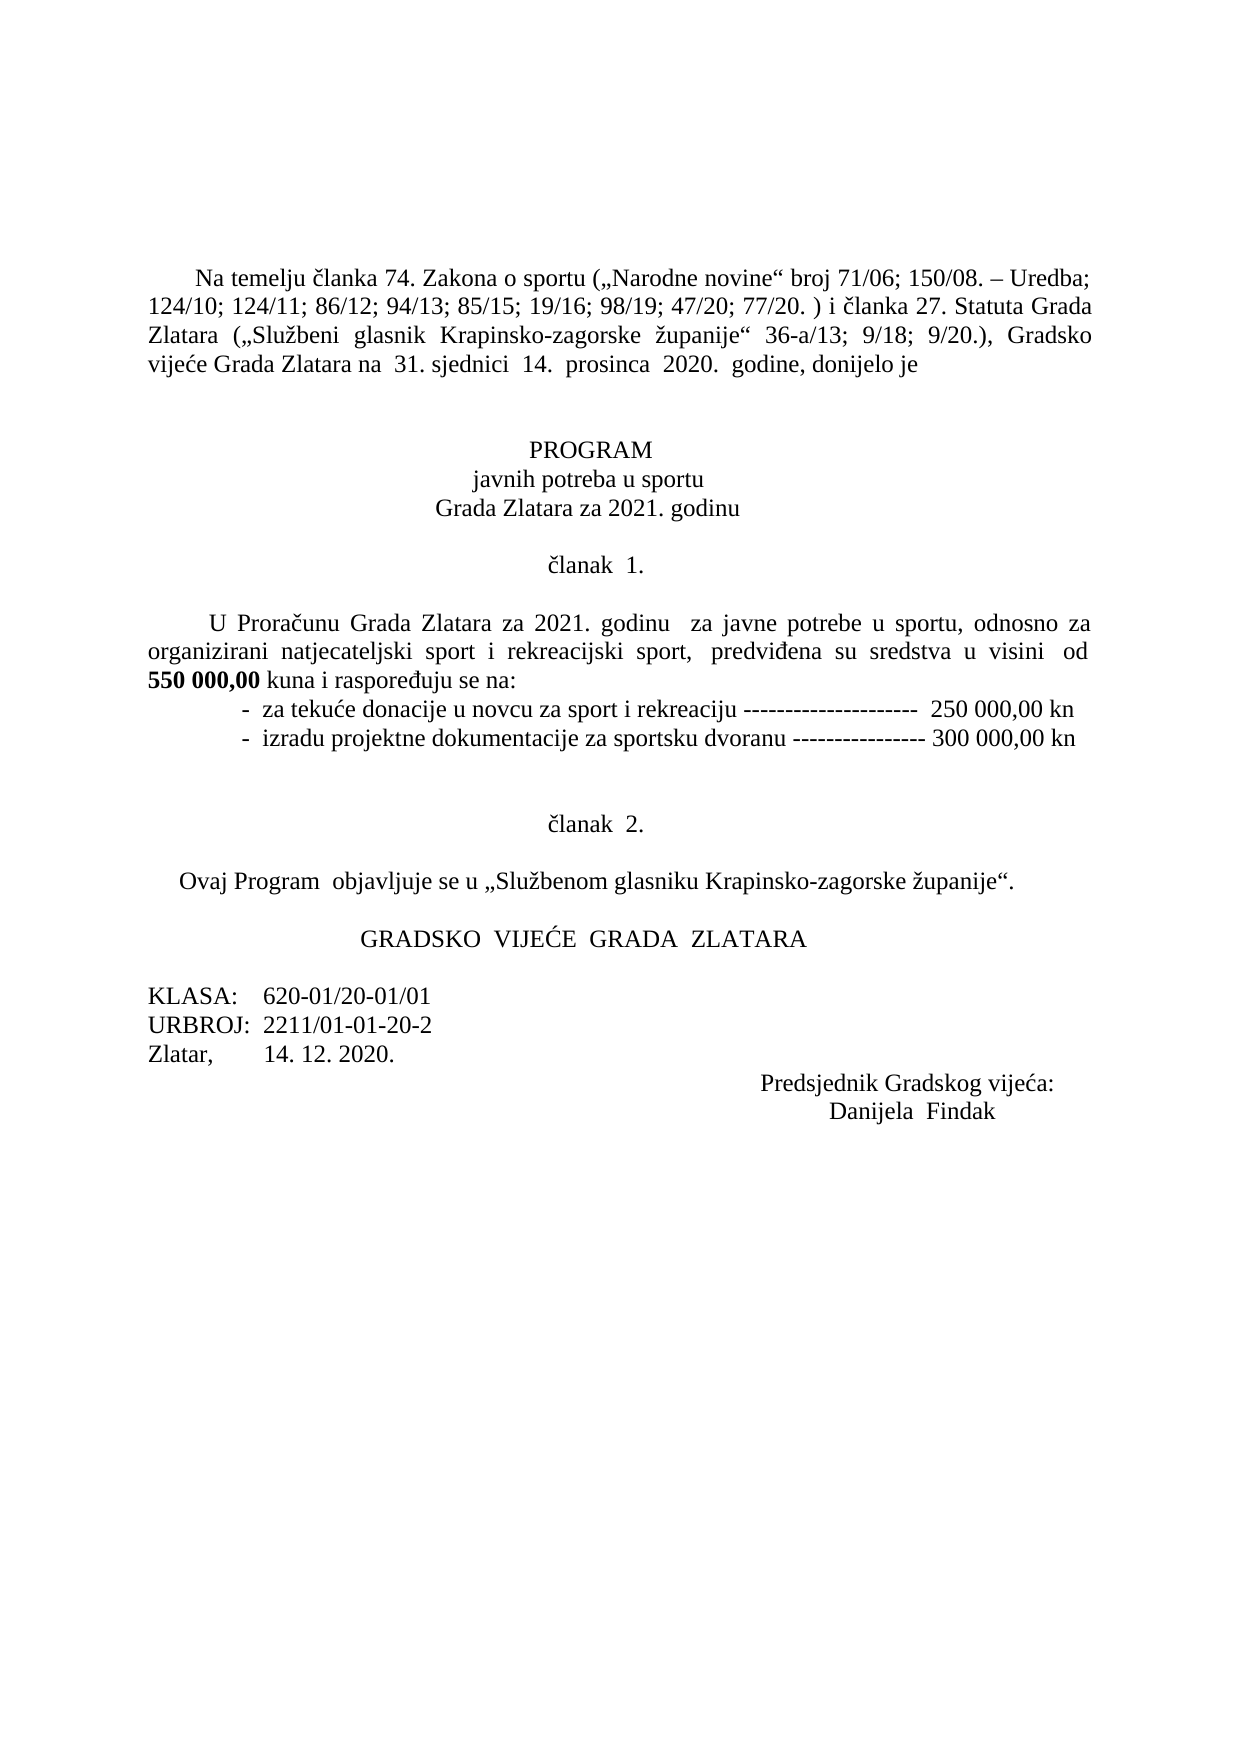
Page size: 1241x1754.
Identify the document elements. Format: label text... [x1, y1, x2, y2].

text - za tekuće donacije u novcu za sport i rekreaciju --------------------- 250 000,00 kn [148, 694, 1093, 723]
text Predsjednik Gradskog vijeća: [148, 1068, 1093, 1096]
text Ovaj Program objavljuje se u „Službenom glasniku Krapinsko-zagorske županije“. [148, 866, 1093, 895]
text KLASA: 620-01/20-01/01 [148, 981, 1093, 1010]
text članak 2. [148, 809, 1093, 838]
text GRADSKO VIJEĆE GRADA ZLATARA [148, 924, 1093, 953]
text Danijela Findak [148, 1096, 1093, 1125]
text - izradu projektne dokumentacije za sportsku dvoranu ---------------- 300 000,00 kn [148, 723, 1093, 751]
text Zlatar, 14. 12. 2020. [148, 1039, 1093, 1068]
text Grada Zlatara za 2021. godinu [148, 493, 1093, 521]
text PROGRAM [148, 435, 1093, 464]
text članak 1. [148, 550, 1093, 579]
text javnih potreba u sportu [148, 464, 1093, 493]
text 550 000,00 kuna i raspoređuju se na: [148, 665, 1093, 694]
text U Proračunu Grada Zlatara za 2021. godinu za javne potrebe u sportu, odnosno za organizirani natjecateljski sport i rekreacijski sport, predviđena su sredstva u visini od [148, 608, 1093, 665]
text URBROJ: 2211/01-01-20-2 [148, 1010, 1093, 1039]
text Na temelju članka 74. Zakona o sportu („Narodne novine“ broj 71/06; 150/08. – Uredba; 124/10; 124/11; 86/12; 94/13; 85/15; 19/16; 98/19; 47/20; 77/20. ) i članka 27. Statuta Grada Zlatara („Službeni glasnik Krapinsko-zagorske županije“ 36-a/13; 9/18; 9/20.), Gradsko vijeće Grada Zlatara na 31. sjednici 14. prosinca 2020. godine, donijelo je [148, 263, 1093, 378]
